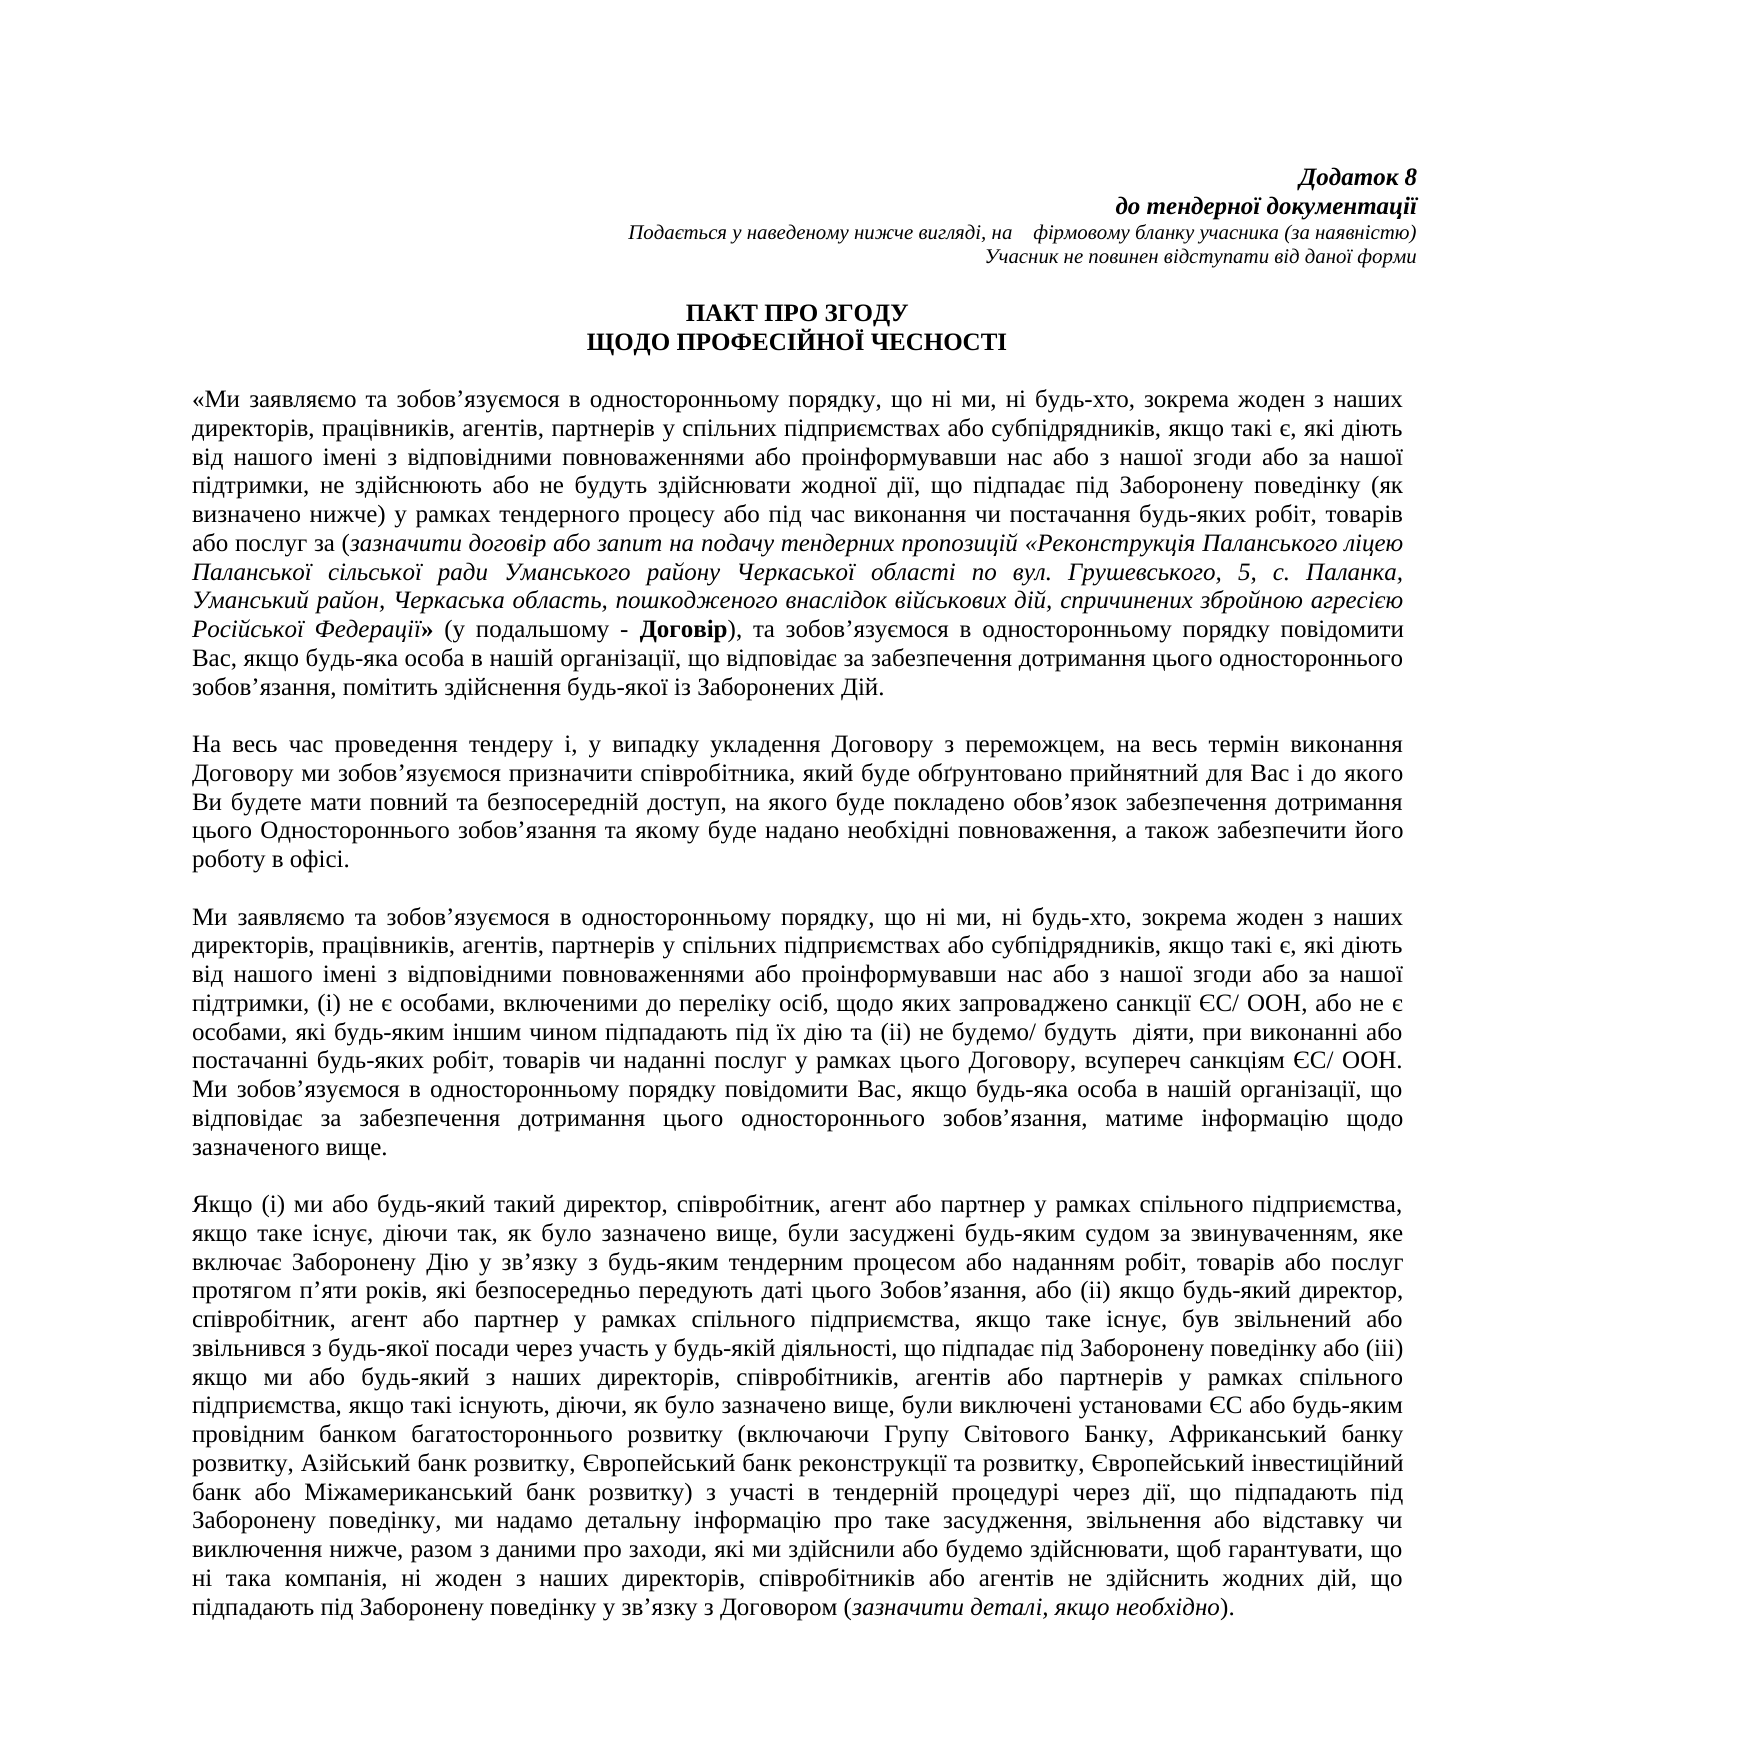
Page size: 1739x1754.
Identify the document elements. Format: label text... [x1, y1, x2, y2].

text Якщо (і) ми або будь-який такий директор, співробітник, агент або партнер у рамках спільного підприємства, якщо таке існує, діючи так, як було зазначено вище, були засуджені будь-яким судом за звинуваченням, яке включає Заборонену Дію у зв’язку з будь-яким тендерним процесом або наданням робіт, товарів або послуг протягом п’яти років, які безпосередньо передують даті цього Зобов’язання, або (іі) якщо будь-який директор, співробітник, агент або партнер у рамках спільного підприємства, якщо таке існує, був звільнений або звільнився з будь-якої посади через участь у будь-якій діяльності, що підпадає під Заборонену поведінку або (ііі) якщо ми або будь-який з наших директорів, співробітників, агентів або партнерів у рамках спільного підприємства, якщо такі існують, діючи, як було зазначено вище, були виключені установами ЄС або будь-яким провідним банком багатостороннього розвитку (включаючи Групу Світового Банку, Африканський банку розвитку, Азійський банк розвитку, Європейський банк реконструкції та розвитку, Європейський інвестиційний банк або Міжамериканський банк розвитку) з участі в тендерній процедурі через дії, що підпадають під Заборонену поведінку, ми надамо детальну інформацію про таке засудження, звільнення або відставку чи виключення нижче, разом з даними про заходи, які ми здійснили або будемо здійснювати, щоб гарантувати, що ні така компанія, ні жоден з наших директорів, співробітників або агентів не здійснить жодних дій, що підпадають під Заборонену поведінку у зв’язку з Договором (зазначити деталі, якщо необхідно). [192, 1189, 1404, 1621]
text На весь час проведення тендеру і, у випадку укладення Договору з переможцем, на весь термін виконання Договору ми зобов’язуємося призначити співробітника, який буде обґрунтовано прийнятний для Вас і до якого Ви будете мати повний та безпосередній доступ, на якого буде покладено обов’язок забезпечення дотримання цього Одностороннього зобов’язання та якому буде надано необхідні повноваження, а також забезпечити його роботу в офісі. [192, 729, 1404, 873]
text Учасник не повинен відступати від даної форми [177, 244, 1417, 268]
text Додаток 8 [177, 162, 1417, 191]
text до тендерної документації [177, 191, 1417, 220]
text Подається у наведеному нижче вигляді, на фірмовому бланку учасника (за наявністю) [177, 220, 1417, 244]
text ЩОДО ПРОФЕСІЙНОЇ ЧЕСНОСТІ [177, 327, 1417, 356]
text Ми заявляємо та зобов’язуємося в односторонньому порядку, що ні ми, ні будь-хто, зокрема жоден з наших директорів, працівників, агентів, партнерів у спільних підприємствах або субпідрядників, якщо такі є, які діють від нашого імені з відповідними повноваженнями або проінформувавши нас або з нашої згоди або за нашої підтримки, (і) не є особами, включеними до переліку осіб, щодо яких запроваджено санкції ЄС/ ООН, або не є особами, які будь-яким іншим чином підпадають під їх дію та (іі) не будемо/ будуть діяти, при виконанні або постачанні будь-яких робіт, товарів чи наданні послуг у рамках цього Договору, всупереч санкціям ЄС/ ООН. Ми зобов’язуємося в односторонньому порядку повідомити Вас, якщо будь-яка особа в нашій організації, що відповідає за забезпечення дотримання цього одностороннього зобов’язання, матиме інформацію щодо зазначеного вище. [192, 902, 1404, 1161]
text ПАКТ ПРО ЗГОДУ [177, 297, 1417, 327]
text «Ми заявляємо та зобов’язуємося в односторонньому порядку, що ні ми, ні будь-хто, зокрема жоден з наших директорів, працівників, агентів, партнерів у спільних підприємствах або субпідрядників, якщо такі є, які діють від нашого імені з відповідними повноваженнями або проінформувавши нас або з нашої згоди або за нашої підтримки, не здійснюють або не будуть здійснювати жодної дії, що підпадає під Заборонену поведінку (як визначено нижче) у рамках тендерного процесу або під час виконання чи постачання будь-яких робіт, товарів або послуг за (зазначити договір або запит на подачу тендерних пропозицій «Реконструкція Паланського ліцею Паланської сільської ради Уманського району Черкаської області по вул. Грушевського, 5, с. Паланка, Уманський район, Черкаська область, пошкодженого внаслідок військових дій, спричинених збройною агресією Російської Федерації» (у подальшому - Договір), та зобов’язуємося в односторонньому порядку повідомити Вас, якщо будь-яка особа в нашій організації, що відповідає за забезпечення дотримання цього одностороннього зобов’язання, помітить здійснення будь-якої із Заборонених Дій. [192, 384, 1404, 701]
